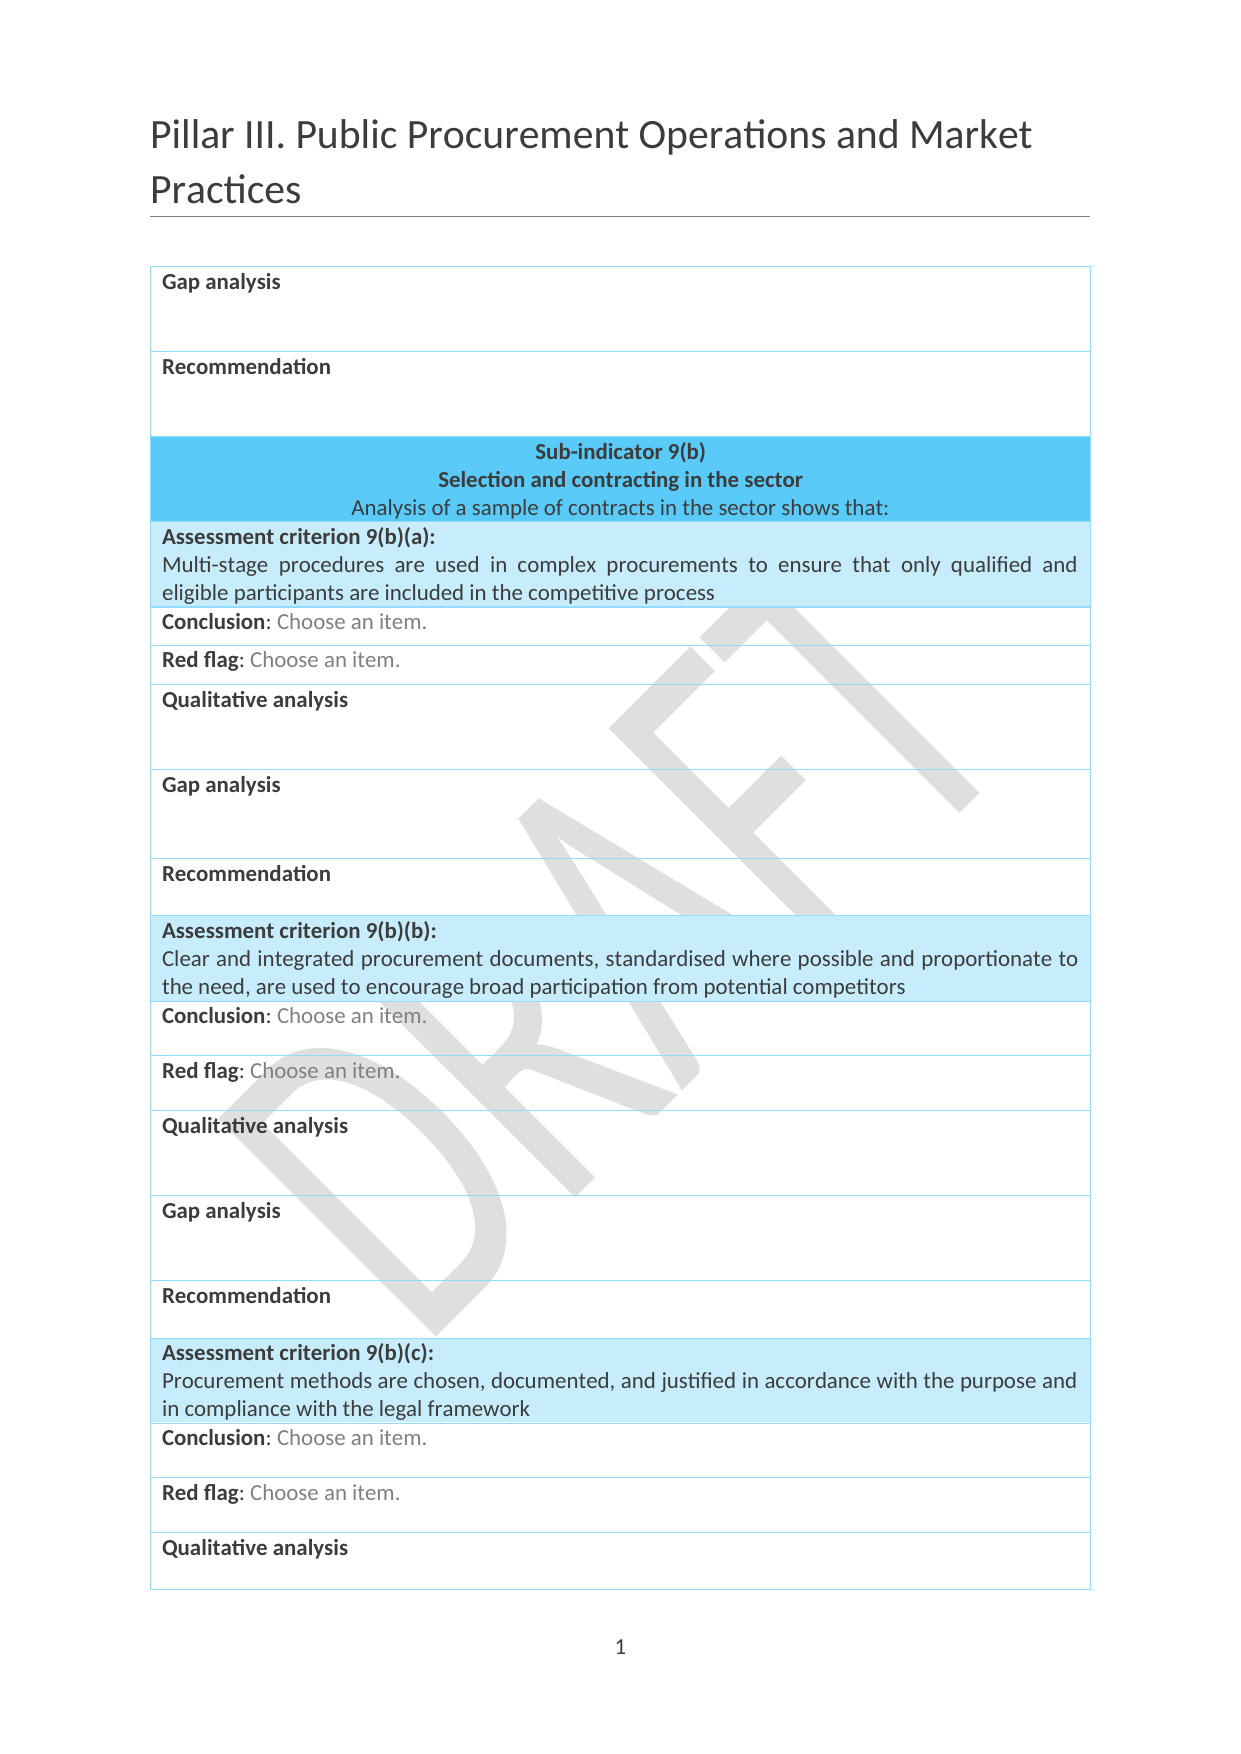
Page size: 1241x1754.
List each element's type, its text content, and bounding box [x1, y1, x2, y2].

table_cell Gap analysis [151, 1196, 1090, 1280]
table_cell Gap analysis [151, 770, 1090, 858]
table_cell Conclusion: [151, 608, 1090, 644]
table_cell Assessment criterion 9(b)(c): Procurement methods are chosen, documented, and justified in accordance with the purpose and in compliance with the legal framework [151, 1339, 1090, 1422]
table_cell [151, 1533, 1090, 1589]
table_cell Red flag: [151, 1056, 1090, 1110]
table_cell Recommendation [151, 352, 1090, 436]
table_cell Conclusion: [151, 1424, 1090, 1477]
table_cell Sub-indicator 9(b) Selection and contracting in the sector Analysis of a sample of contracts in the sector shows that: [151, 437, 1090, 521]
table_cell Red flag: [151, 1478, 1090, 1532]
table_cell Recommendation [151, 1281, 1090, 1337]
table_cell Red flag: [151, 646, 1090, 684]
table_cell Gap analysis [151, 267, 1090, 351]
table_cell Assessment criterion 9(b)(a): Multi-stage procedures are used in complex procurements to ensure that only qualified and eligible participants are included in the competitive process [151, 522, 1090, 606]
table_cell Qualitative analysis [151, 685, 1090, 769]
table_cell Recommendation [151, 859, 1090, 915]
table_cell Assessment criterion 9(b)(b): Clear and integrated procurement documents, standardised where possible and proportionate to the need, are used to encourage broad participation from potential competitors [151, 916, 1090, 1001]
table_cell Qualitative analysis [151, 1111, 1090, 1195]
table_cell Conclusion: [151, 1002, 1090, 1055]
